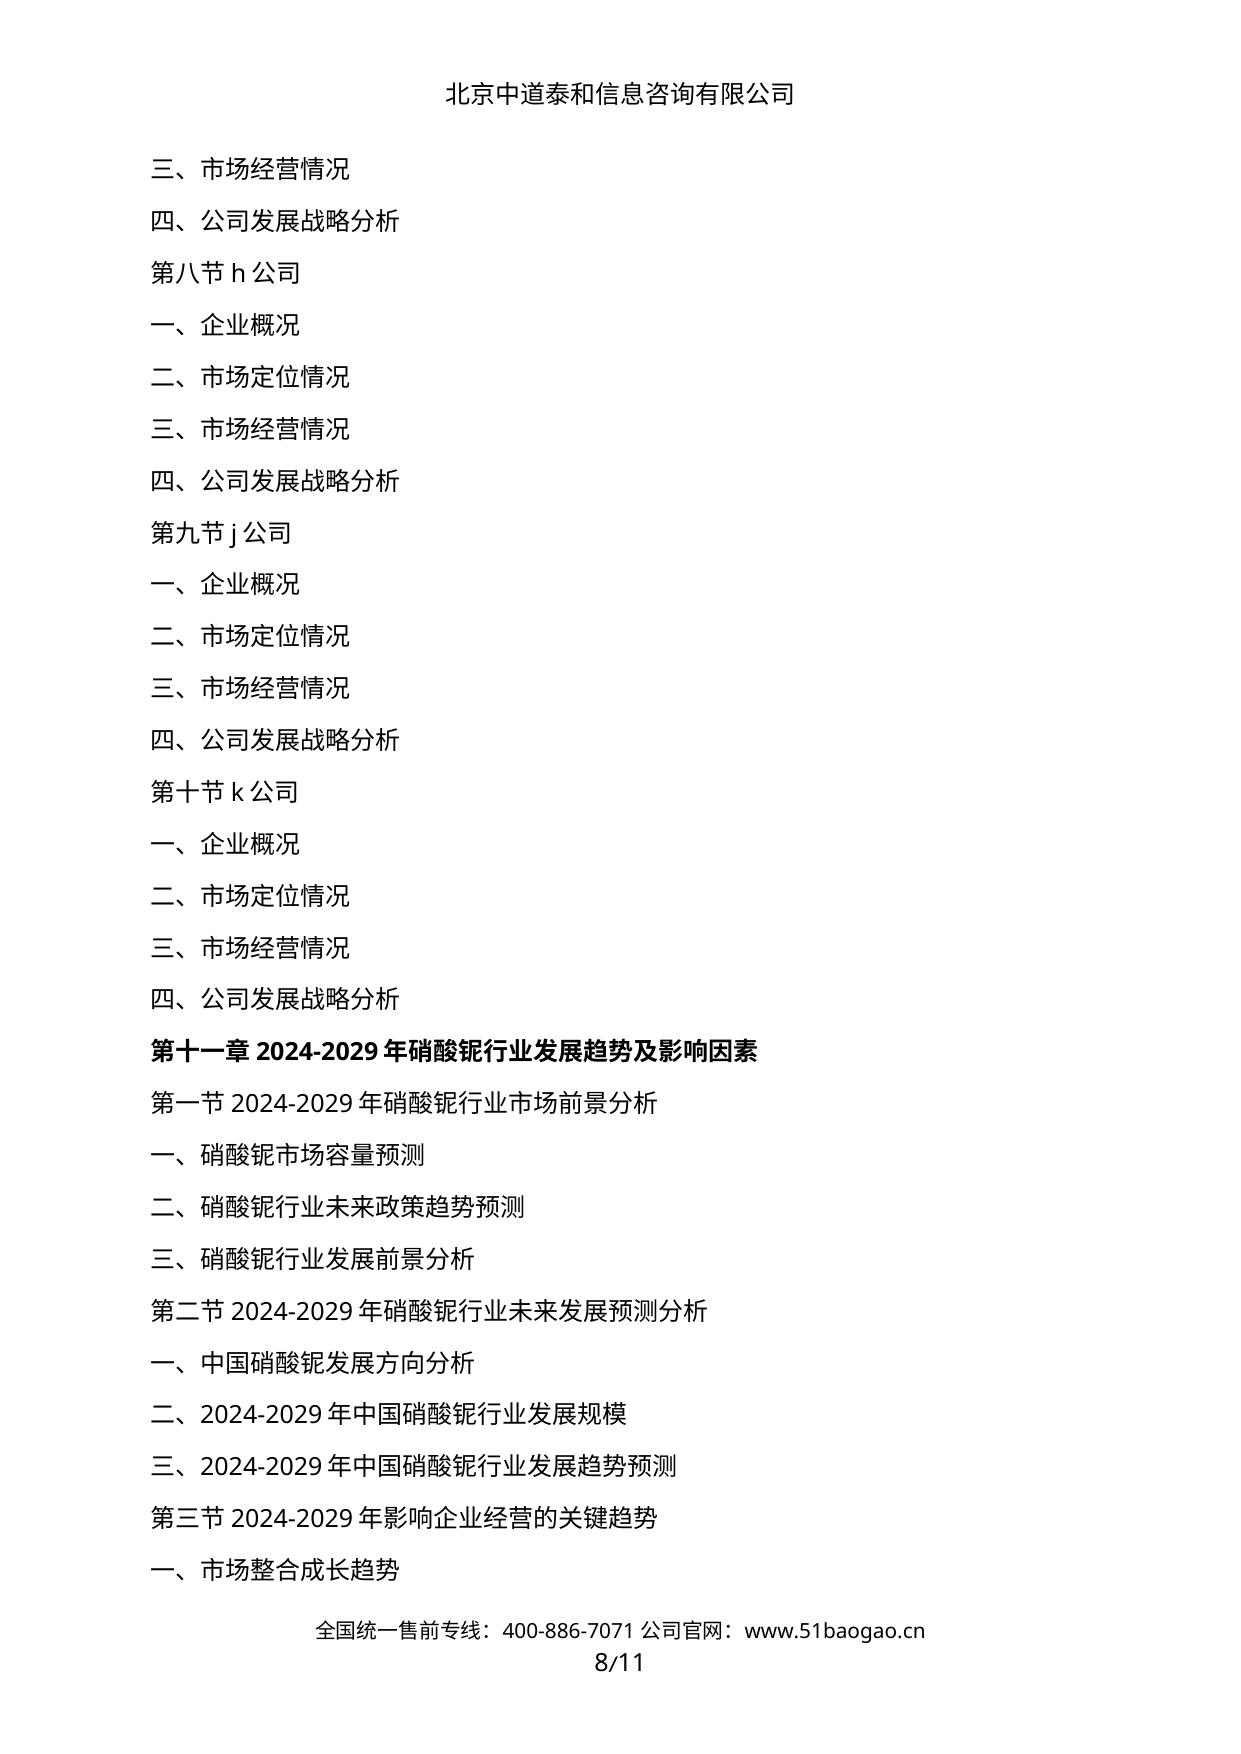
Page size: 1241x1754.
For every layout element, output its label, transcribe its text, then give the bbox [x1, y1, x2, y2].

text 第一节 2024-2029年硝酸铌行业市场前景分析 [150, 1084, 1090, 1120]
text 一、企业概况 [150, 306, 1090, 342]
text 三、市场经营情况 [150, 150, 1090, 186]
text 一、市场整合成长趋势 [150, 1551, 1090, 1587]
text 四、公司发展战略分析 [150, 202, 1090, 238]
text 二、市场定位情况 [150, 617, 1090, 653]
text 四、公司发展战略分析 [150, 980, 1090, 1016]
text 二、市场定位情况 [150, 357, 1090, 394]
text 三、市场经营情况 [150, 409, 1090, 446]
text 第十一章 2024-2029年硝酸铌行业发展趋势及影响因素 [150, 1032, 1090, 1068]
text 二、硝酸铌行业未来政策趋势预测 [150, 1187, 1090, 1224]
text 第二节 2024-2029年硝酸铌行业未来发展预测分析 [150, 1291, 1090, 1327]
text 第九节 j公司 [150, 513, 1090, 549]
text 第三节 2024-2029年影响企业经营的关键趋势 [150, 1499, 1090, 1535]
text 二、市场定位情况 [150, 876, 1090, 912]
text 一、硝酸铌市场容量预测 [150, 1136, 1090, 1172]
text 三、硝酸铌行业发展前景分析 [150, 1239, 1090, 1276]
text 第十节 k公司 [150, 772, 1090, 809]
text 第八节 h公司 [150, 254, 1090, 290]
text 二、2024-2029年中国硝酸铌行业发展规模 [150, 1395, 1090, 1431]
text 一、中国硝酸铌发展方向分析 [150, 1343, 1090, 1379]
text 三、2024-2029年中国硝酸铌行业发展趋势预测 [150, 1447, 1090, 1483]
text 三、市场经营情况 [150, 928, 1090, 964]
text 一、企业概况 [150, 565, 1090, 601]
text 三、市场经营情况 [150, 669, 1090, 705]
text 一、企业概况 [150, 824, 1090, 861]
text 四、公司发展战略分析 [150, 461, 1090, 497]
text 四、公司发展战略分析 [150, 721, 1090, 757]
